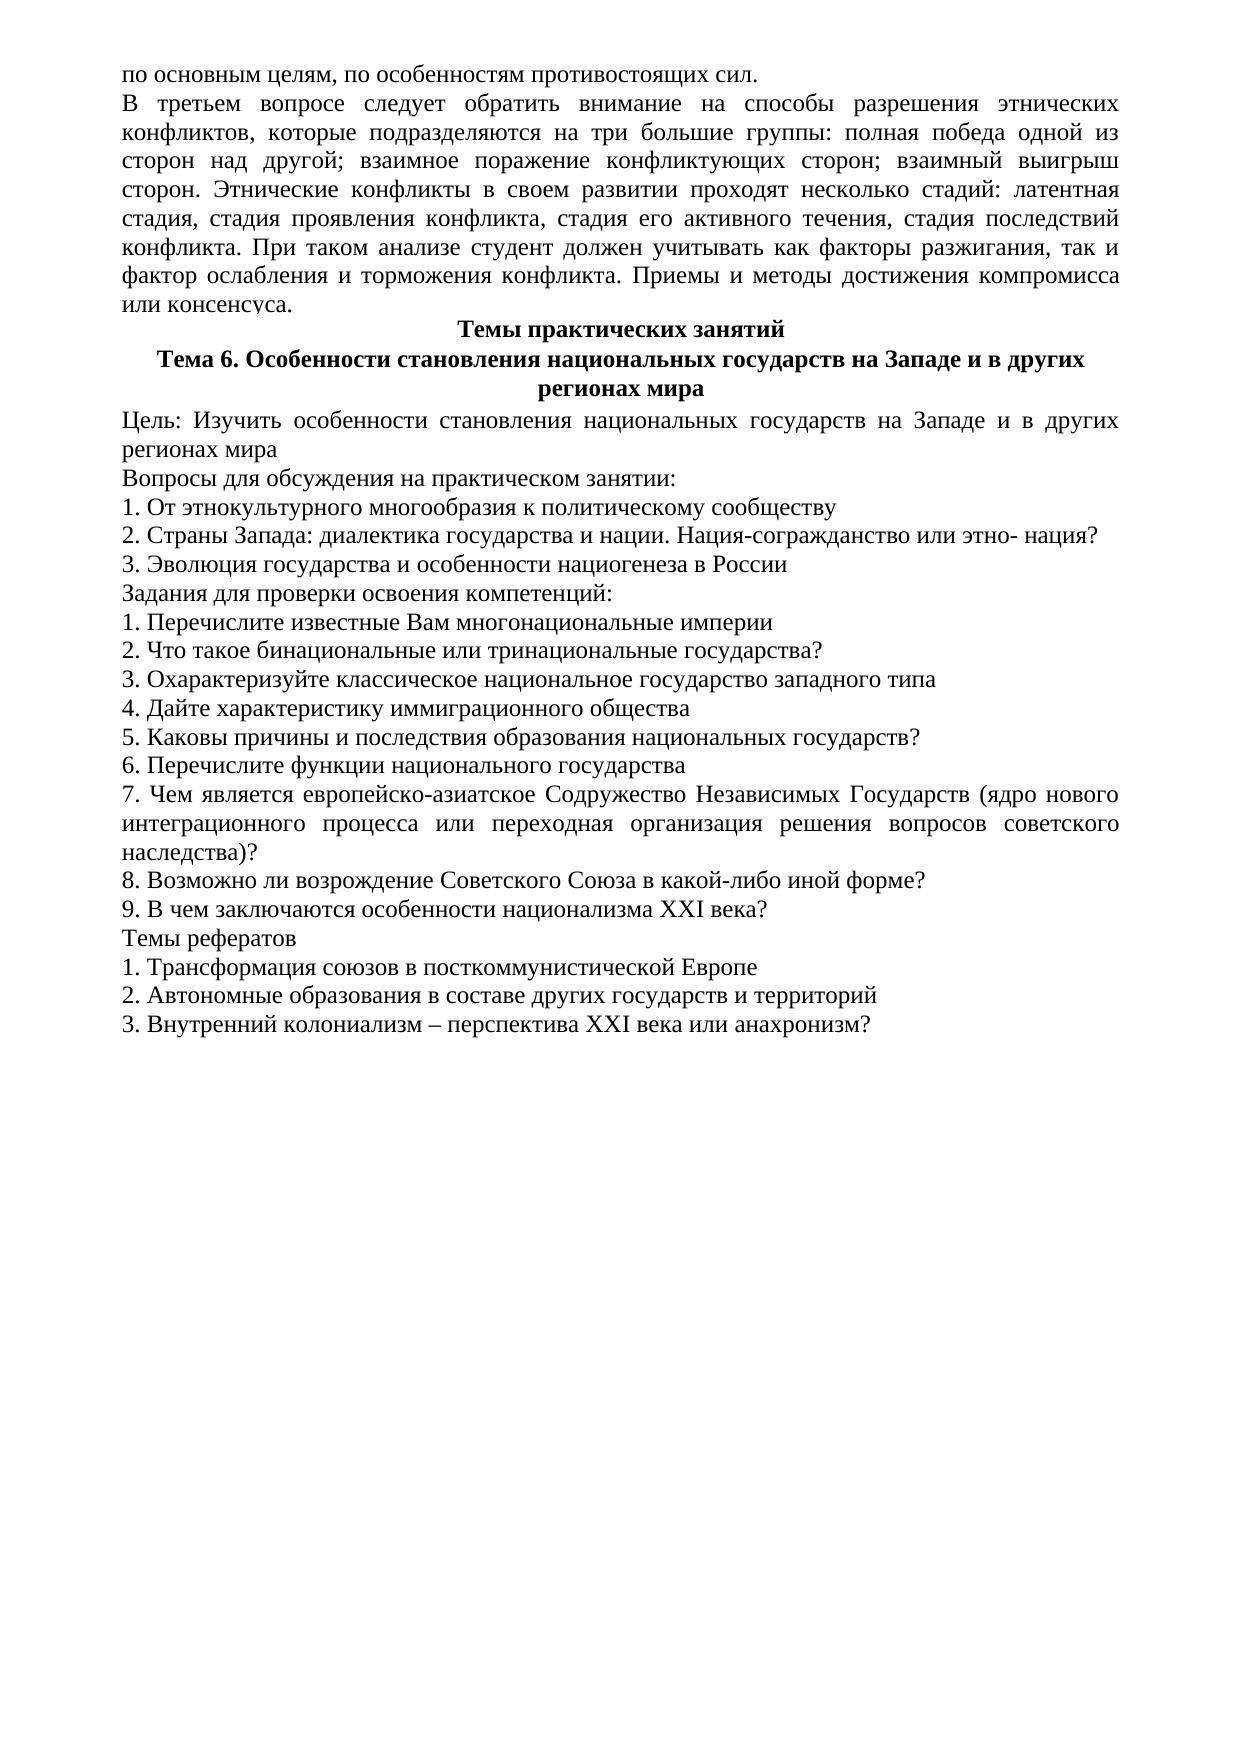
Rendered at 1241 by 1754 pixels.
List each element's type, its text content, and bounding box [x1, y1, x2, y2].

table_cell Темы практических занятий [118, 314, 1124, 343]
table_cell Тема 6. Особенности становления национальных государств на Западе и в других регионах мира [118, 344, 1124, 405]
table_header по основным целям, по особенностям противостоящих сил. В третьем вопросе следует обратить внимание на способы разрешения этнических конфликтов, которые подразделяются на три большие группы: полная победа одной из сторон над другой; взаимное поражение конфликтующих сторон; взаимный выигрыш сторон. Этнические конфликты в своем развитии проходят несколько стадий: латентная стадия, стадия проявления конфликта, стадия его активного течения, стадия последствий конфликта. При таком анализе студент должен учитывать как факторы разжигания, так и фактор ослабления и торможения конфликта. Приемы и методы достижения компромисса или консенсуса. [118, 59, 1124, 314]
table_cell Цель: Изучить особенности становления национальных государств на Западе и в других регионах мира Вопросы для обсуждения на практическом занятии: 1. От этнокультурного многообразия к политическому сообществу 2. Страны Запада: диалектика государства и нации. Нация-согражданство или этно- нация? 3. Эволюция государства и особенности нациогенеза в России Задания для проверки освоения компетенций: 1. Перечислите известные Вам многонациональные империи 2. Что такое бинациональные или тринациональные государства? 3. Охарактеризуйте классическое национальное государство западного типа 4. Дайте характеристику иммиграционного общества 5. Каковы причины и последствия образования национальных государств? 6. Перечислите функции национального государства 7. Чем является европейско-азиатское Содружество Независимых Государств (ядро нового интеграционного процесса или переходная организация решения вопросов советского наследства)? 8. Возможно ли возрождение Советского Союза в какой-либо иной форме? 9. В чем заключаются особенности национализма ХХI века? Темы рефератов 1. Трансформация союзов в посткоммунистической Европе 2. Автономные образования в составе других государств и территорий 3. Внутренний колониализм – перспектива ХХI века или анахронизм? [118, 405, 1124, 1055]
